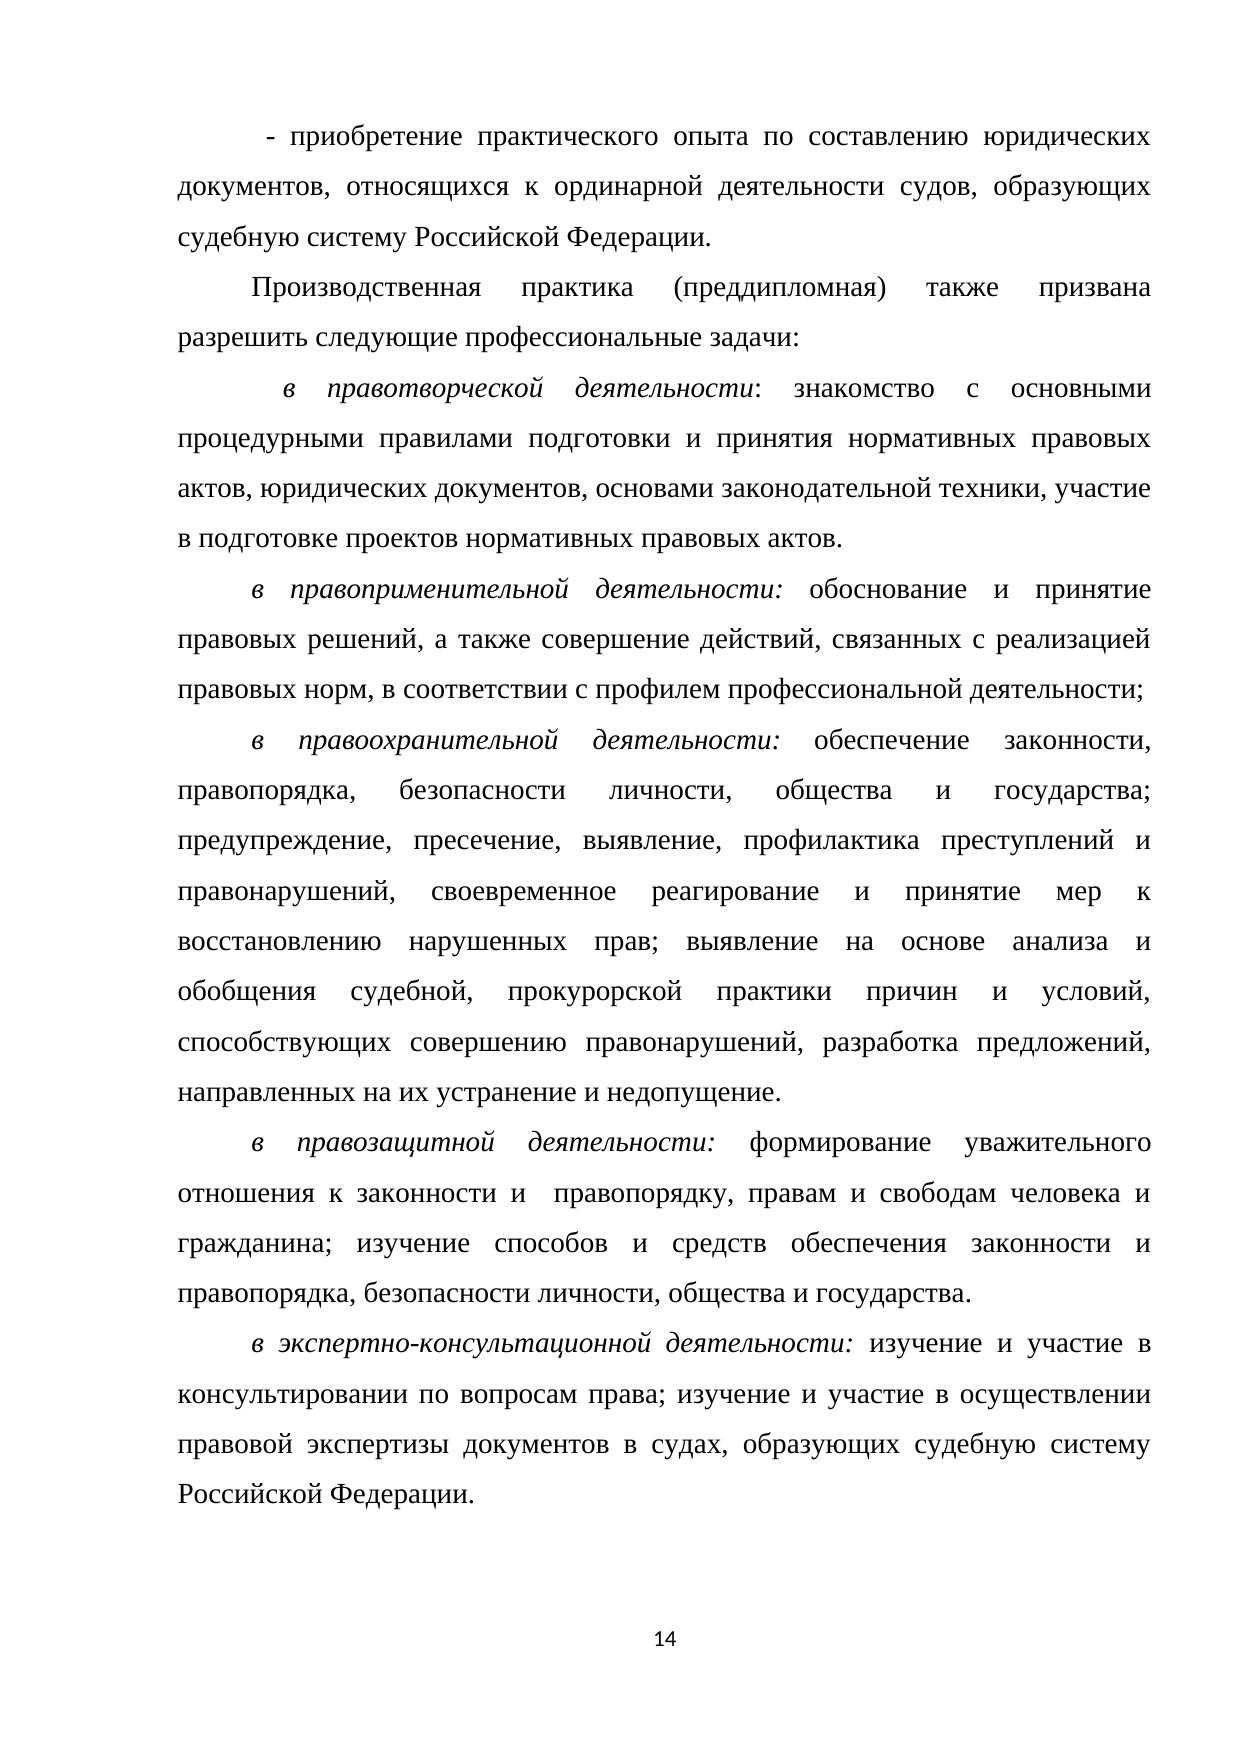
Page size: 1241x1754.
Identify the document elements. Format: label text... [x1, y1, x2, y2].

text в правоприменительной деятельности: обоснование и принятие правовых решений, а также совершение действий, связанных с реализацией правовых норм, в соответствии с профилем профессиональной деятельности; [177, 571, 1152, 705]
text Производственная практика (преддипломная) также призвана разрешить следующие профессиональные задачи: [177, 269, 1152, 353]
text - приобретение практического опыта по составлению юридических документов, относящихся к ординарной деятельности судов, образующих судебную систему Российской Федерации. [177, 118, 1152, 252]
text в правозащитной деятельности: формирование уважительного отношения к законности и правопорядку, правам и свободам человека и гражданина; изучение способов и средств обеспечения законности и правопорядка, безопасности личности, общества и государства. [177, 1124, 1152, 1309]
text в экспертно-консультационной деятельности: изучение и участие в консультировании по вопросам права; изучение и участие в осуществлении правовой экспертизы документов в судах, образующих судебную систему Российской Федерации. [177, 1326, 1152, 1510]
text в правотворческой деятельности: знакомство с основными процедурными правилами подготовки и принятия нормативных правовых актов, юридических документов, основами законодательной техники, участие в подготовке проектов нормативных правовых актов. [177, 370, 1152, 554]
text в правоохранительной деятельности: обеспечение законности, правопорядка, безопасности личности, общества и государства; предупреждение, пресечение, выявление, профилактика преступлений и правонарушений, своевременное реагирование и принятие мер к восстановлению нарушенных прав; выявление на основе анализа и обобщения судебной, прокурорской практики причин и условий, способствующих совершению правонарушений, разработка предложений, направленных на их устранение и недопущение. [177, 722, 1152, 1108]
